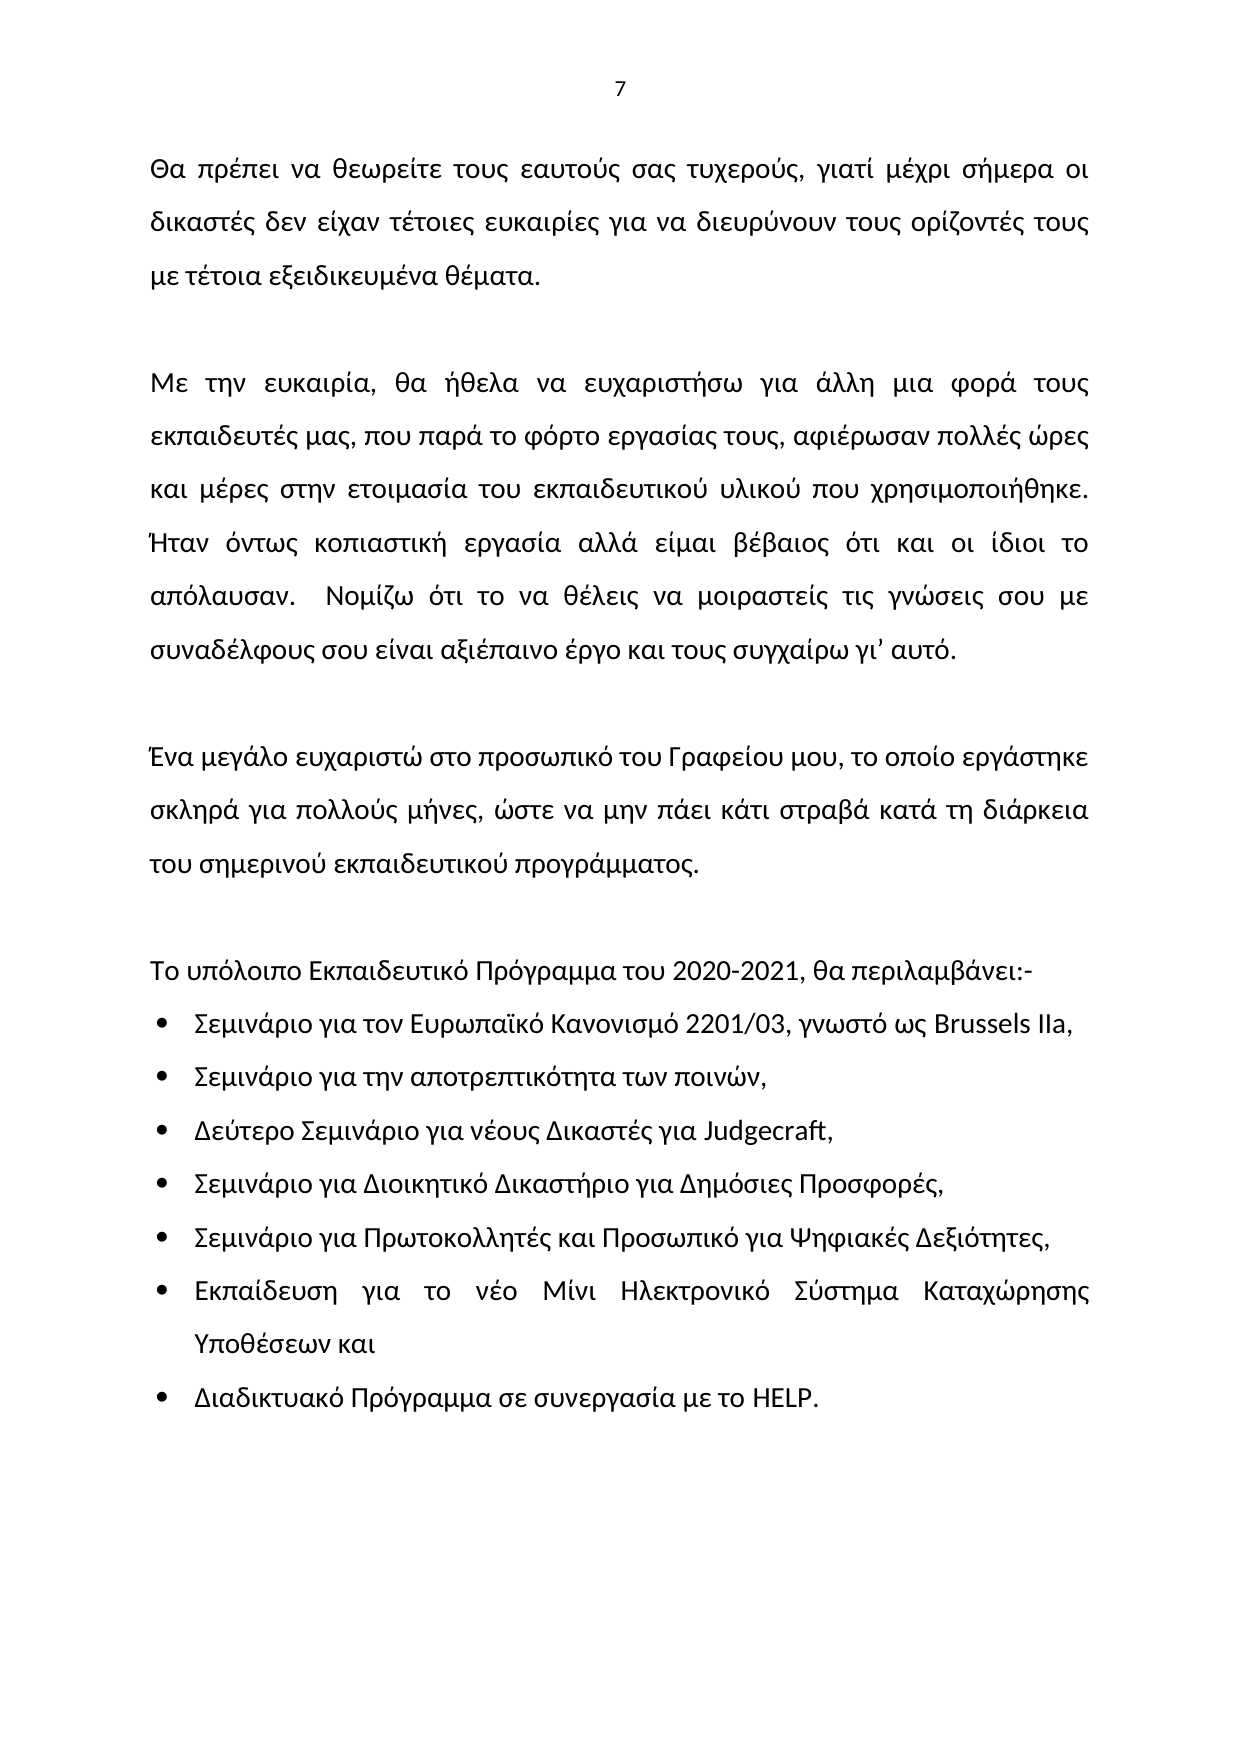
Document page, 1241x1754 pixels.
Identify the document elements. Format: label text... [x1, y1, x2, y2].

list Σεμινάριο για την αποτρεπτικότητα των ποινών, [157, 1058, 1090, 1094]
list Δεύτερο Σεμινάριο για νέους Δικαστές για Judgecraft, [157, 1112, 1090, 1147]
text Ένα μεγάλο ευχαριστώ στο προσωπικό του Γραφείου μου, το οποίο εργάστηκε σκληρά για πολλούς μήνες, ώστε να μην πάει κάτι στραβά κατά τη διάρκεια του σημερινού εκπαιδευτικού προγράμματος. [150, 738, 1090, 880]
list Σεμινάριο για Διοικητικό Δικαστήριο για Δημόσιες Προσφορές, [157, 1165, 1090, 1201]
text Θα πρέπει να θεωρείτε τους εαυτούς σας τυχερούς, γιατί μέχρι σήμερα οι δικαστές δεν είχαν τέτοιες ευκαιρίες για να διευρύνουν τους ορίζοντές τους με τέτοια εξειδικευμένα θέματα. [150, 150, 1090, 292]
list Σεμινάριο για τον Ευρωπαϊκό Κανονισμό 2201/03, γνωστό ως Brussels IIa, [157, 1005, 1090, 1041]
list Εκπαίδευση για το νέο Μίνι Ηλεκτρονικό Σύστημα Καταχώρησης Υποθέσεων και [157, 1272, 1090, 1361]
list Διαδικτυακό Πρόγραμμα σε συνεργασία με το HELP. [157, 1379, 1090, 1415]
text Το υπόλοιπο Εκπαιδευτικό Πρόγραμμα του 2020-2021, θα περιλαμβάνει:- [150, 952, 1090, 987]
text Με την ευκαιρία, θα ήθελα να ευχαριστήσω για άλλη μια φορά τους εκπαιδευτές μας, που παρά το φόρτο εργασίας τους, αφιέρωσαν πολλές ώρες και μέρες στην ετοιμασία του εκπαιδευτικού υλικού που χρησιμοποιήθηκε. Ήταν όντως κοπιαστική εργασία αλλά είμαι βέβαιος ότι και οι ίδιοι το απόλαυσαν. Νομίζω ότι το να θέλεις να μοιραστείς τις γνώσεις σου με συναδέλφους σου είναι αξιέπαινο έργο και τους συγχαίρω γι’ αυτό. [150, 364, 1090, 667]
list Σεμινάριο για Πρωτοκολλητές και Προσωπικό για Ψηφιακές Δεξιότητες, [157, 1219, 1090, 1254]
